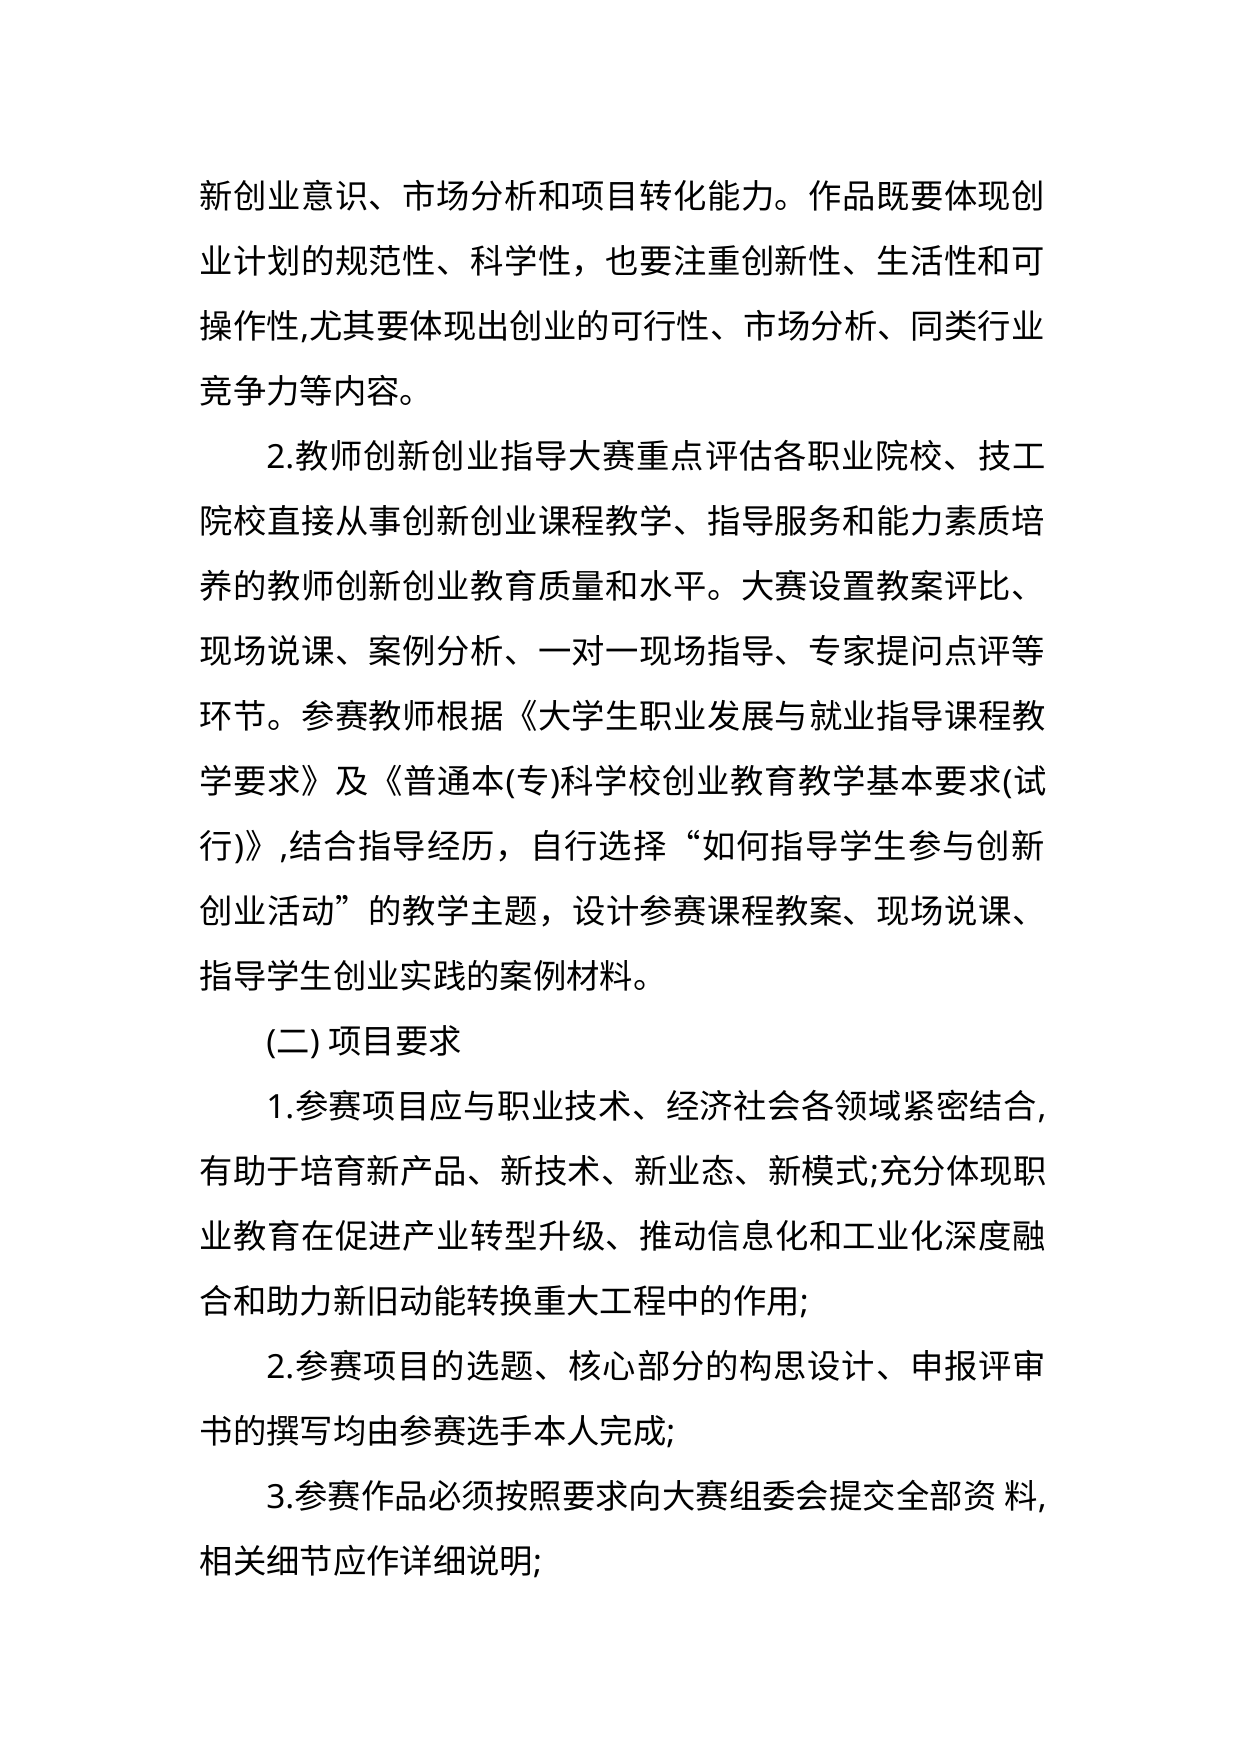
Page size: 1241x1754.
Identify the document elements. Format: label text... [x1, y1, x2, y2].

text 2.教师创新创业指导大赛重点评估各职业院校、技工院校直接从事创新创业课程教学、指导服务和能力素质培养的教师创新创业教育质量和水平。大赛设置教案评比、现场说课、案例分析、一对一现场指导、专家提问点评等环节。参赛教师根据《大学生职业发展与就业指导课程教学要求》及《普通本(专)科学校创业教育教学基本要求(试行)》,结合指导经历，自行选择“如何指导学生参与创新创业活动”的教学主题，设计参赛课程教案、现场说课、指导学生创业实践的案例材料。 [199, 422, 1046, 1007]
text 1.参赛项目应与职业技术、经济社会各领域紧密结合,有助于培育新产品、新技术、新业态、新模式;充分体现职业教育在促进产业转型升级、推动信息化和工业化深度融合和助力新旧动能转换重大工程中的作用; [199, 1072, 1046, 1332]
text (二) 项目要求 [199, 1007, 1046, 1072]
text 2.参赛项目的选题、核心部分的构思设计、申报评审书的撰写均由参赛选手本人完成; [199, 1332, 1046, 1462]
text 3.参赛作品必须按照要求向大赛组委会提交全部资 料,相关细节应作详细说明; [199, 1462, 1046, 1592]
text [199, 162, 1046, 422]
